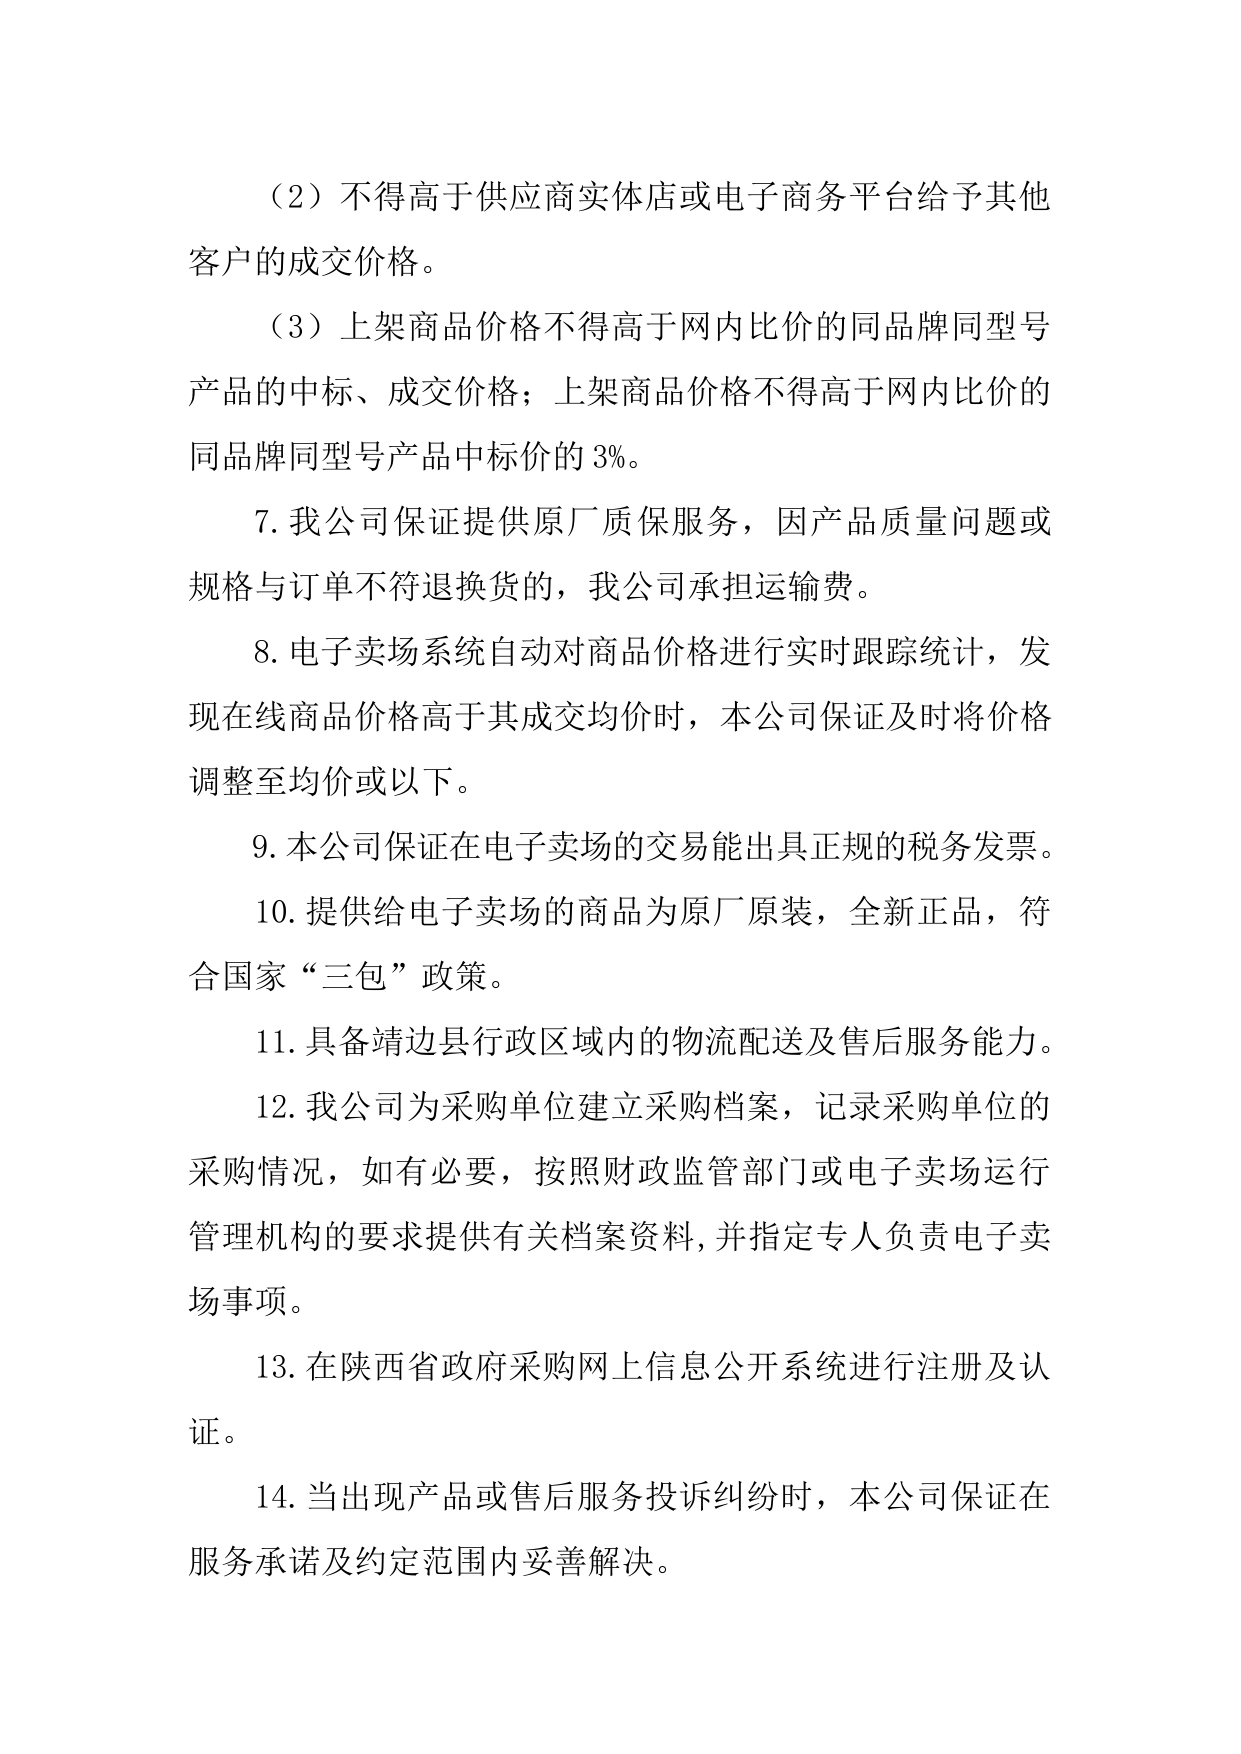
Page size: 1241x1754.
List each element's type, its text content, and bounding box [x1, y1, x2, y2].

text 11.具备靖边县行政区域内的物流配送及售后服务能力。 [187, 1007, 1053, 1072]
text 12.我公司为采购单位建立采购档案，记录采购单位的采购情况，如有必要，按照财政监管部门或电子卖场运行管理机构的要求提供有关档案资料,并指定专人负责电子卖场事项。 [187, 1072, 1053, 1332]
text 8.电子卖场系统自动对商品价格进行实时跟踪统计，发现在线商品价格高于其成交均价时，本公司保证及时将价格调整至均价或以下。 [187, 617, 1053, 812]
text （2）不得高于供应商实体店或电子商务平台给予其他客户的成交价格。 [187, 162, 1053, 292]
text 13.在陕西省政府采购网上信息公开系统进行注册及认证。 [187, 1332, 1053, 1462]
text 14.当出现产品或售后服务投诉纠纷时，本公司保证在服务承诺及约定范围内妥善解决。 [187, 1462, 1053, 1592]
text （3）上架商品价格不得高于网内比价的同品牌同型号产品的中标、成交价格；上架商品价格不得高于网内比价的同品牌同型号产品中标价的3%。 [187, 292, 1053, 487]
text 9.本公司保证在电子卖场的交易能出具正规的税务发票。 [187, 812, 1053, 877]
text 7.我公司保证提供原厂质保服务，因产品质量问题或规格与订单不符退换货的，我公司承担运输费。 [187, 487, 1053, 617]
text 10.提供给电子卖场的商品为原厂原装，全新正品，符合国家“三包”政策。 [187, 877, 1053, 1007]
